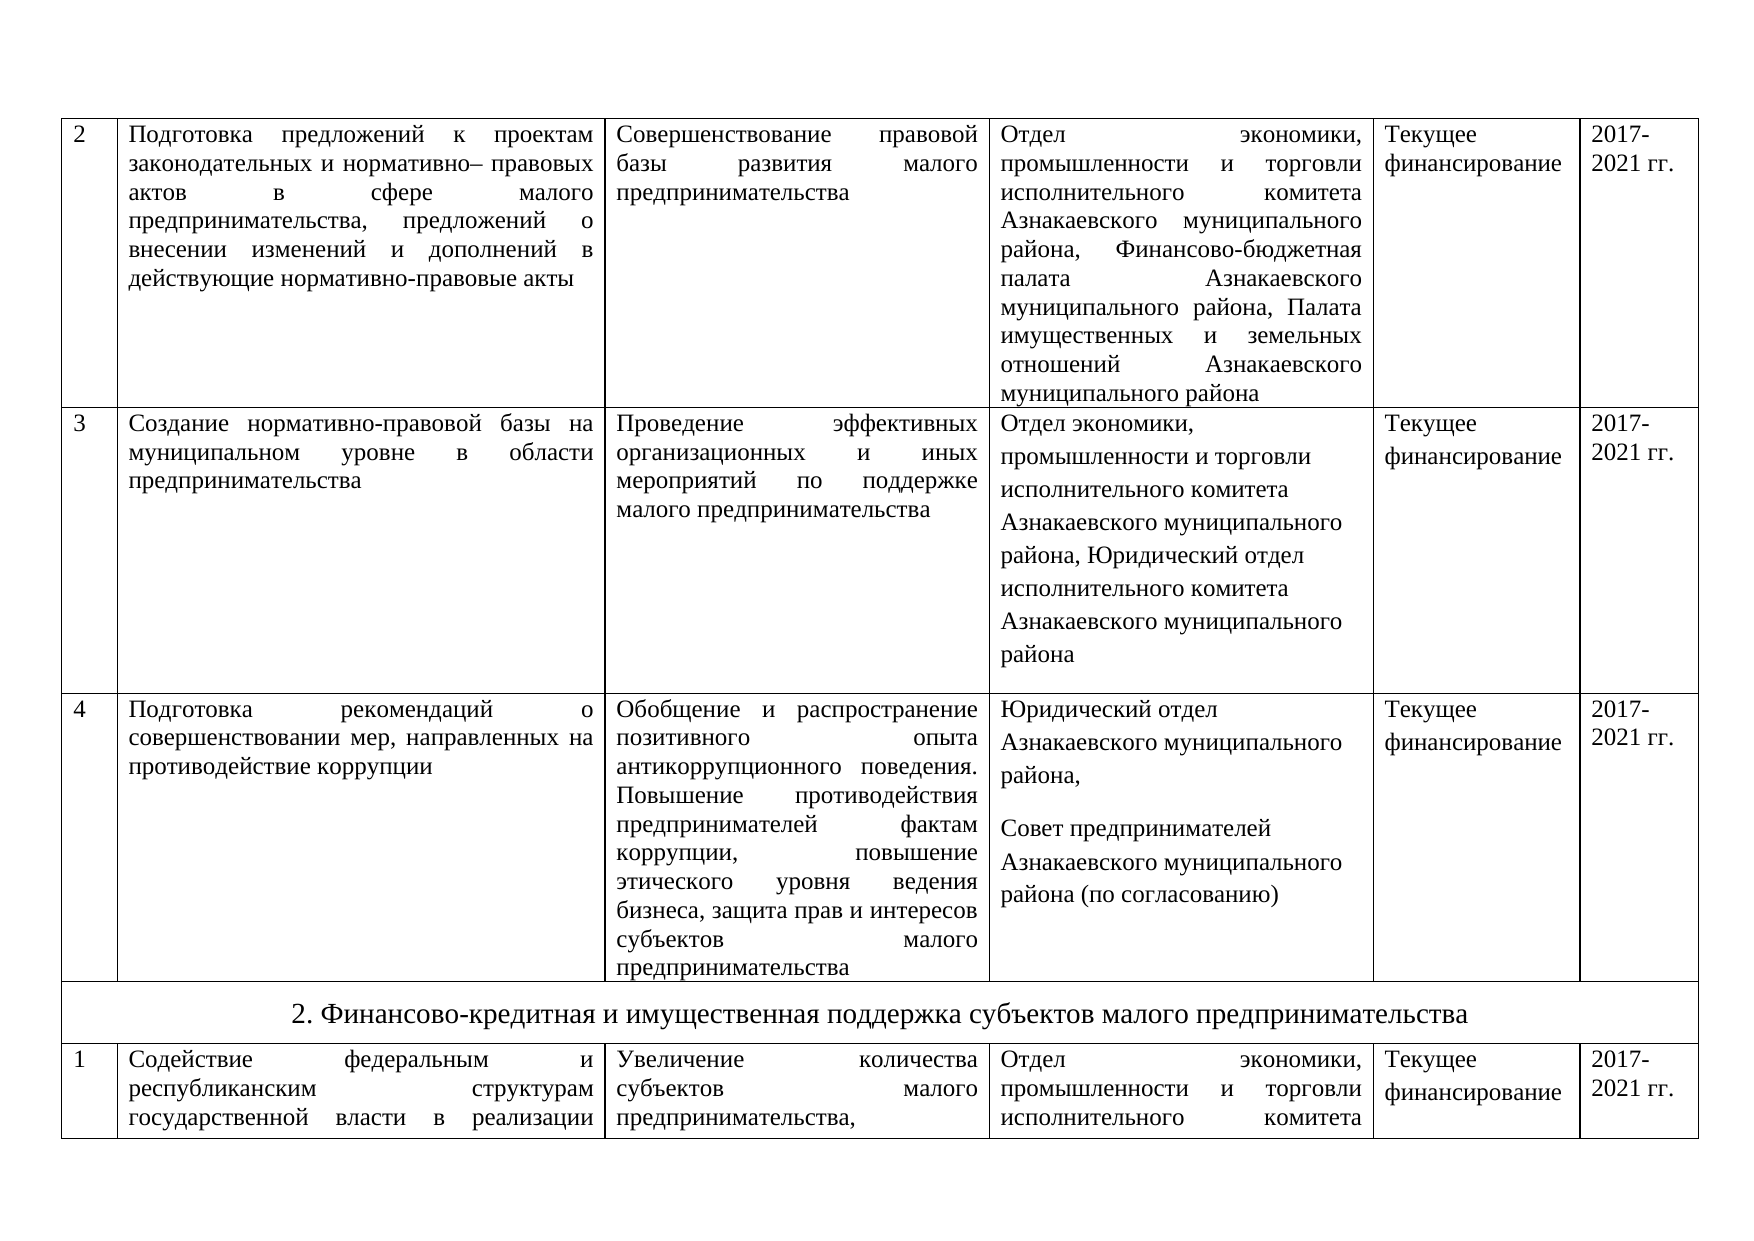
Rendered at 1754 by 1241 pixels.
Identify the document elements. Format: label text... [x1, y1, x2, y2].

table_cell 2017-2021 гг. [1581, 408, 1698, 693]
table_cell 2 [62, 119, 117, 407]
table_cell 1 [62, 1044, 117, 1137]
table_cell 4 [62, 694, 117, 981]
table_cell Текущее финансирование [1374, 694, 1579, 981]
table_cell Совершенствование правовой базы развития малого предпринимательства [606, 119, 989, 407]
table_cell 2. Финансово-кредитная и имущественная поддержка субъектов малого предпринимательства [62, 982, 1698, 1043]
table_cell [990, 1044, 1373, 1137]
table_cell Обобщение и распространение позитивного опыта антикоррупционного поведения. Повышение противодействия предпринимателей фактам коррупции, повышение этического уровня ведения бизнеса, защита прав и интересов субъектов малого предпринимательства [606, 694, 989, 981]
table_cell Отдел экономики, промышленности и торговли исполнительного комитета Азнакаевского муниципального района, Финансово-бюджетная палата Азнакаевского муниципального района, Палата имущественных и земельных отношений Азнакаевского муниципального района [990, 119, 1373, 407]
table_cell 3 [62, 408, 117, 693]
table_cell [118, 1044, 604, 1137]
table_cell Подготовка рекомендаций о совершенствовании мер, направленных на противодействие коррупции [118, 694, 604, 981]
table_cell 2017-2021 гг. [1581, 1044, 1698, 1137]
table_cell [1374, 1044, 1579, 1137]
table_cell Юридический отдел Азнакаевского муниципального района, Совет предпринимателей Азнакаевского муниципального района (по согласованию) [990, 694, 1373, 981]
table_cell Создание нормативно-правовой базы на муниципальном уровне в области предпринимательства [118, 408, 604, 693]
table_cell Отдел экономики, промышленности и торговли исполнительного комитета Азнакаевского муниципального района, Юридический отдел исполнительного комитета Азнакаевского муниципального района [990, 408, 1373, 693]
table_cell Текущее финансирование [1374, 408, 1579, 693]
table_cell Подготовка предложений к проектам законодательных и нормативно– правовых актов в сфере малого предпринимательства, предложений о внесении изменений и дополнений в действующие нормативно-правовые акты [118, 119, 604, 407]
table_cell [1374, 119, 1579, 407]
table_cell 2017-2021 гг. [1581, 694, 1698, 981]
table_cell Проведение эффективных организационных и иных мероприятий по поддержке малого предпринимательства [606, 408, 989, 693]
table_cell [606, 1044, 989, 1137]
table_cell 2017-2021 гг. [1581, 119, 1698, 407]
